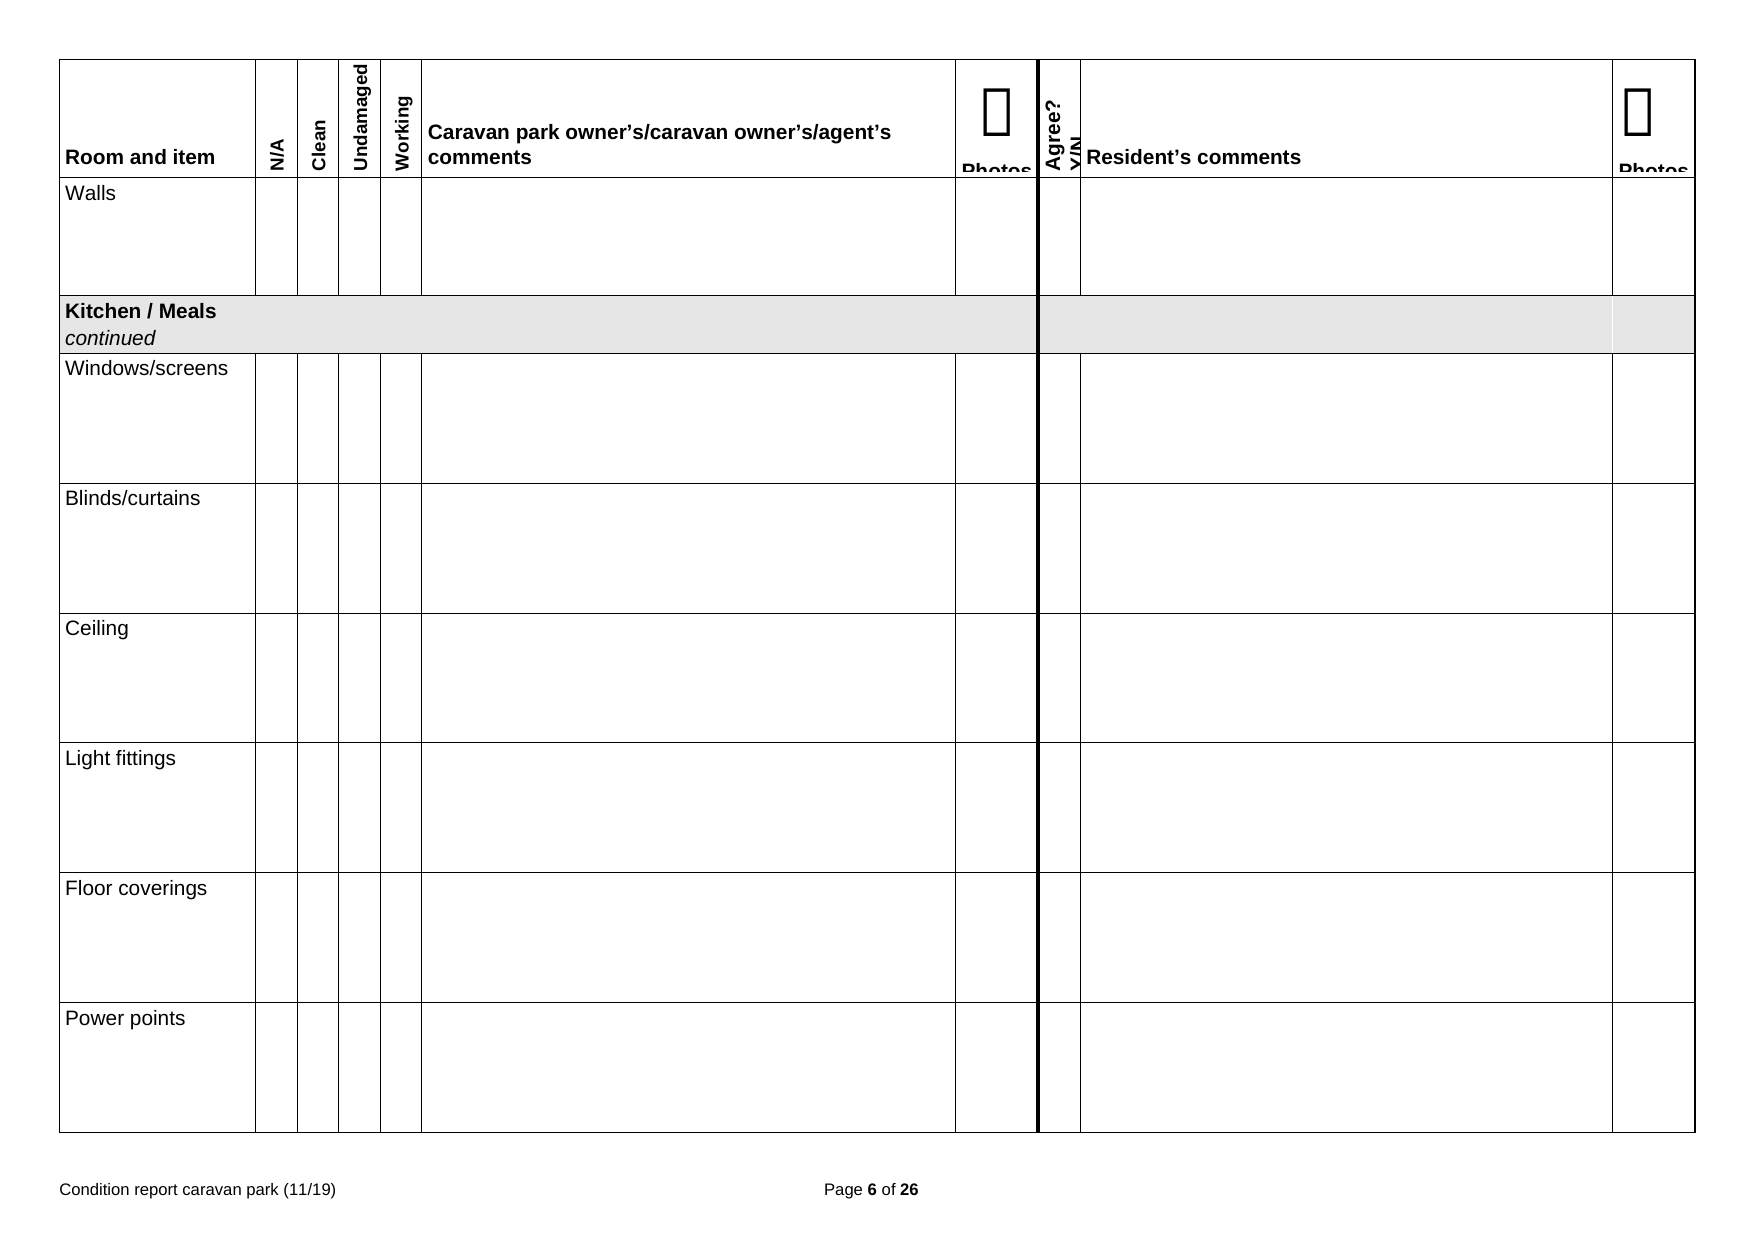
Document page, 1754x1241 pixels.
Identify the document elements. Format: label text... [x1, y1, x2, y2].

table_cell [1613, 743, 1694, 872]
table_cell [1613, 354, 1694, 482]
table_cell [255, 296, 297, 353]
table_cell [1081, 178, 1612, 295]
table_cell [339, 614, 380, 742]
table_header  Photos [956, 60, 1036, 177]
table_cell [256, 743, 297, 872]
table_cell Power points [60, 1003, 255, 1132]
table_cell [256, 614, 297, 742]
table_cell [1040, 296, 1080, 353]
table_cell [1040, 743, 1080, 872]
table_cell [339, 178, 380, 295]
table_header Room and item [60, 60, 255, 177]
table_cell [956, 484, 1036, 612]
table_cell [1613, 614, 1694, 742]
table_cell [1081, 1003, 1612, 1132]
table_cell [422, 614, 955, 742]
table_cell [956, 873, 1036, 1002]
table_cell [298, 178, 338, 295]
table_cell [256, 873, 297, 1002]
table_cell [298, 614, 338, 742]
table_cell [1081, 484, 1612, 612]
table_cell [381, 484, 421, 612]
table_cell [256, 178, 297, 295]
table_cell [339, 1003, 380, 1132]
table_cell [1613, 873, 1694, 1002]
table_cell [1081, 614, 1612, 742]
table_cell [298, 873, 338, 1002]
table_cell [297, 296, 339, 353]
table_cell [1081, 873, 1612, 1002]
table_cell [298, 484, 338, 612]
table_cell [1613, 1003, 1694, 1132]
table_cell [298, 1003, 338, 1132]
table_header Clean [298, 60, 338, 177]
table_cell [1080, 296, 1612, 353]
table_cell [298, 354, 338, 482]
table_cell [381, 614, 421, 742]
table_cell [422, 178, 955, 295]
table_cell [339, 354, 380, 482]
table_cell [256, 354, 297, 482]
table_cell [256, 484, 297, 612]
table_cell [339, 743, 380, 872]
table_cell Ceiling [60, 614, 255, 742]
table_cell [1040, 614, 1080, 742]
table_cell [956, 178, 1036, 295]
table_cell [298, 743, 338, 872]
table_header Caravan park owner’s/caravan owner’s/agent’s comments [422, 60, 955, 177]
table_cell Floor coverings [60, 873, 255, 1002]
table_cell [422, 1003, 955, 1132]
table_cell [256, 1003, 297, 1132]
table_cell Kitchen / Meals continued [60, 296, 255, 353]
table_cell [956, 1003, 1036, 1132]
table_cell [1613, 178, 1694, 295]
table_cell [956, 354, 1036, 482]
table_cell [381, 354, 421, 482]
table_cell [1081, 743, 1612, 872]
table_cell [422, 873, 955, 1002]
table_cell [1040, 873, 1080, 1002]
table_cell [422, 296, 955, 353]
table_cell [1040, 354, 1080, 482]
table_cell [422, 743, 955, 872]
table_cell Windows/screens [60, 354, 255, 482]
table_header Resident’s comments [1081, 60, 1612, 177]
table_cell [339, 296, 380, 353]
table_cell [380, 296, 422, 353]
table_cell [1081, 354, 1612, 482]
table_cell [1040, 1003, 1080, 1132]
table_cell [422, 484, 955, 612]
table_header Working [381, 60, 421, 177]
table_cell [339, 484, 380, 612]
table_cell [422, 354, 955, 482]
table_cell Light fittings [60, 743, 255, 872]
table_cell [956, 743, 1036, 872]
table_header  Photos [1613, 60, 1694, 177]
table_header N/A [256, 60, 297, 177]
table_header Undamaged [339, 60, 380, 177]
table_cell [381, 1003, 421, 1132]
table_cell [1613, 484, 1694, 612]
table_cell [1040, 178, 1080, 295]
table_cell [955, 296, 1036, 353]
table_cell Walls [60, 178, 255, 295]
table_cell [381, 178, 421, 295]
table_cell Blinds/curtains [60, 484, 255, 612]
table_cell [1040, 484, 1080, 612]
table_header Agree? Y/N [1040, 60, 1080, 177]
table_cell [339, 873, 380, 1002]
table_cell [381, 873, 421, 1002]
table_cell [381, 743, 421, 872]
table_cell [956, 614, 1036, 742]
table_cell [1613, 296, 1694, 353]
